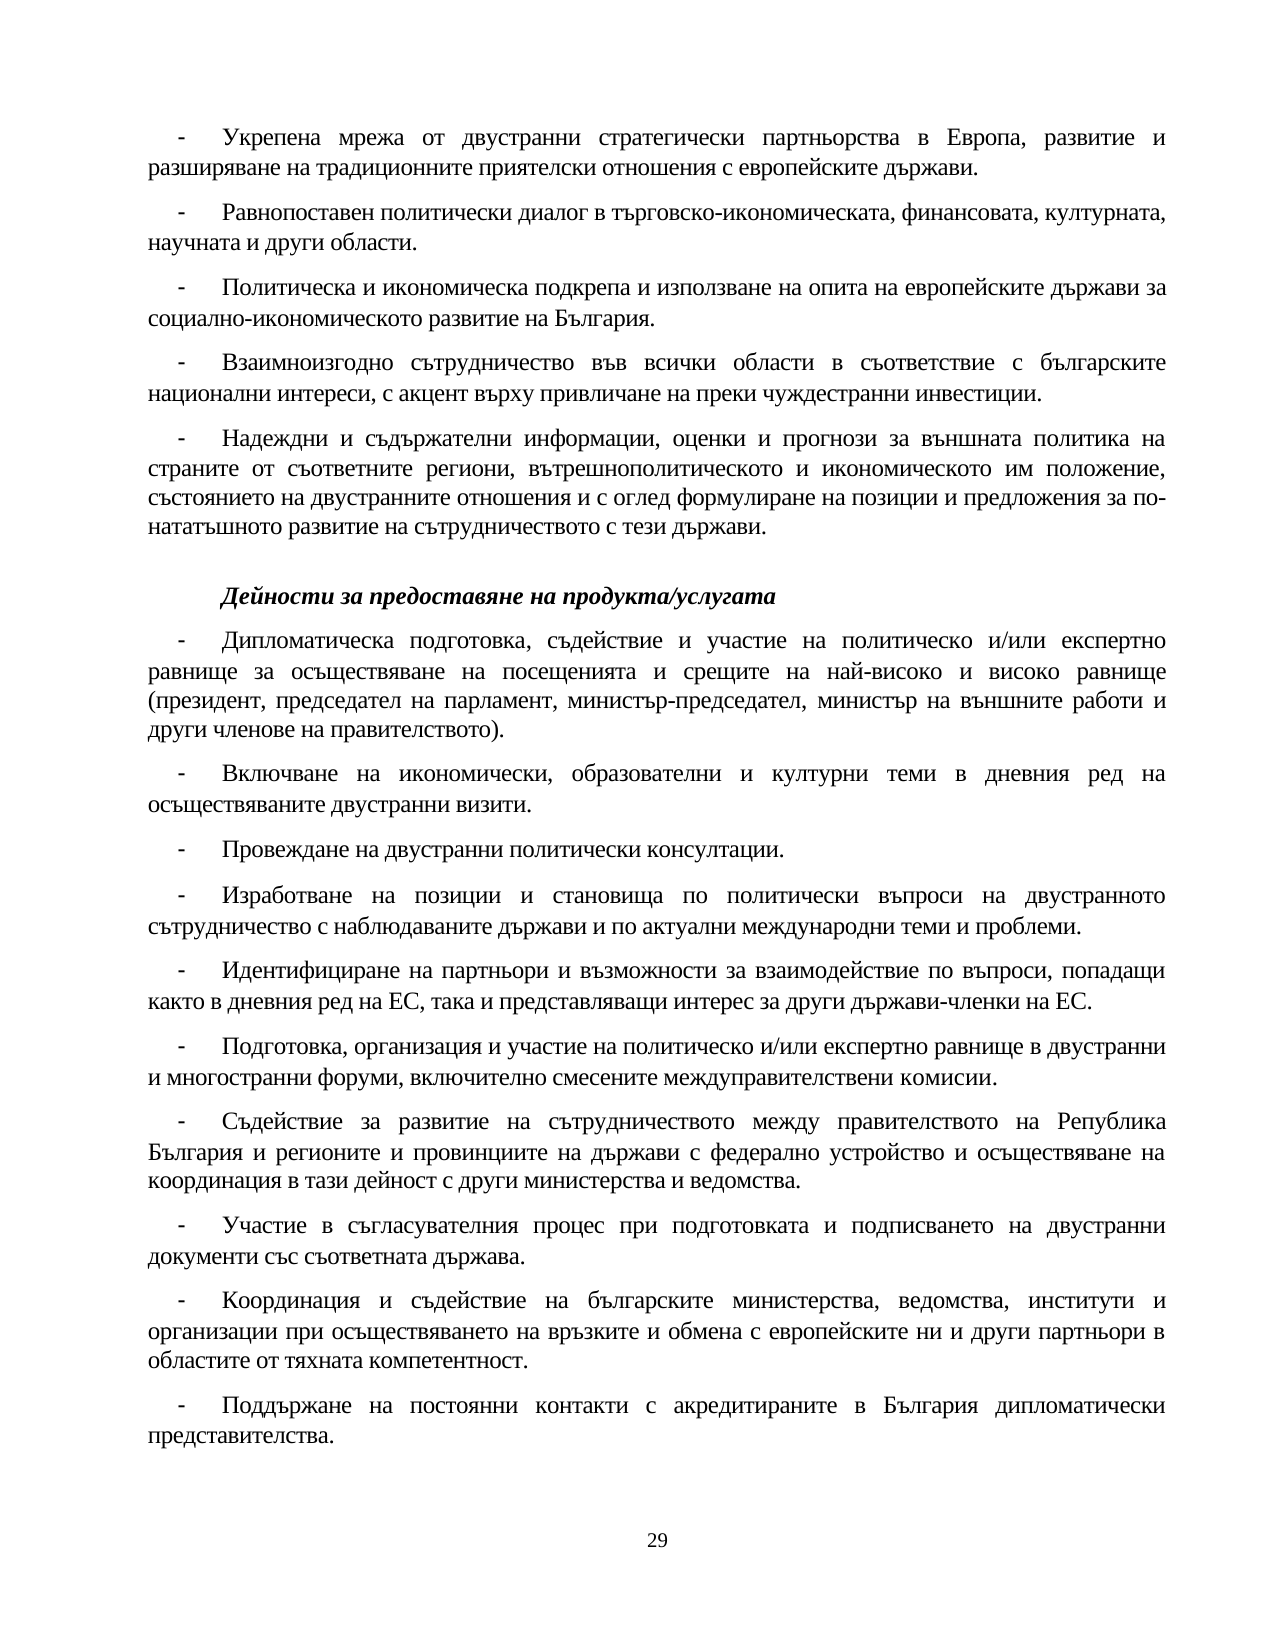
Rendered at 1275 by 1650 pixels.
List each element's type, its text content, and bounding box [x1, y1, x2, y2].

list Провеждане на двустранни политически консултации. [148, 830, 1167, 864]
list Участие в съгласувателния процес при подготовката и подписването на двустранни документи със съответната държава. [148, 1207, 1167, 1270]
list Надеждни и съдържателни информации, оценки и прогнози за външната политика на страните от съответните региони, вътрешнополитическото и икономическото им положение, състоянието на двустранните отношения и с оглед формулиране на позиции и предложения за по-нататъшното развитие на сътрудничеството с тези държави. [148, 419, 1167, 540]
list Поддържане на постоянни контакти с акредитираните в България дипломатически представителства. [148, 1386, 1167, 1449]
list Включване на икономически, образователни и културни теми в дневния ред на осъществяваните двустранни визити. [148, 755, 1167, 818]
list Координация и съдействие на българските министерства, ведомства, институти и организации при осъществяването на връзките и обмена с европейските ни и други партньори в областите от тяхната компетентност. [148, 1282, 1167, 1374]
list Идентифициране на партньори и възможности за взаимодействие по въпроси, попадащи както в дневния ред на ЕС, така и представляващи интерес за други държави-членки на ЕС. [148, 952, 1167, 1015]
list Взаимноизгодно сътрудничество във всички области в съответствие с българските национални интереси, с акцент върху привличане на преки чуждестранни инвестиции. [148, 344, 1167, 407]
list Укрепена мрежа от двустранни стратегически партньорства в Европа, развитие и разширяване на традиционните приятелски отношения с европейските държави. [148, 118, 1167, 181]
list Равнопоставен политически диалог в търговско-икономическата, финансовата, културната, научната и други области. [148, 193, 1167, 256]
list Подготовка, организация и участие на политическо и/или експертно равнище в двустранни и многостранни форуми, включително смесените междуправителствени комисии. [148, 1027, 1167, 1090]
text Дейности за предоставяне на продукта/услугата [148, 581, 1167, 610]
list Съдействие за развитие на сътрудничеството между правителството на Република България и регионите и провинциите на държави с федерално устройство и осъществяване на координация в тази дейност с други министерства и ведомства. [148, 1103, 1167, 1194]
list Политическа и икономическа подкрепа и използване на опита на европейските държави за социално-икономическото развитие на България. [148, 269, 1167, 332]
list Изработване на позиции и становища по политически въпроси на двустранното сътрудничество с наблюдаваните държави и по актуални международни теми и проблеми. [148, 877, 1167, 940]
list Дипломатическа подготовка, съдействие и участие на политическо и/или експертно равнище за осъществяване на посещенията и срещите на най-високо и високо равнище (президент, председател на парламент, министър-председател, министър на външните работи и други членове на правителството). [148, 622, 1167, 742]
